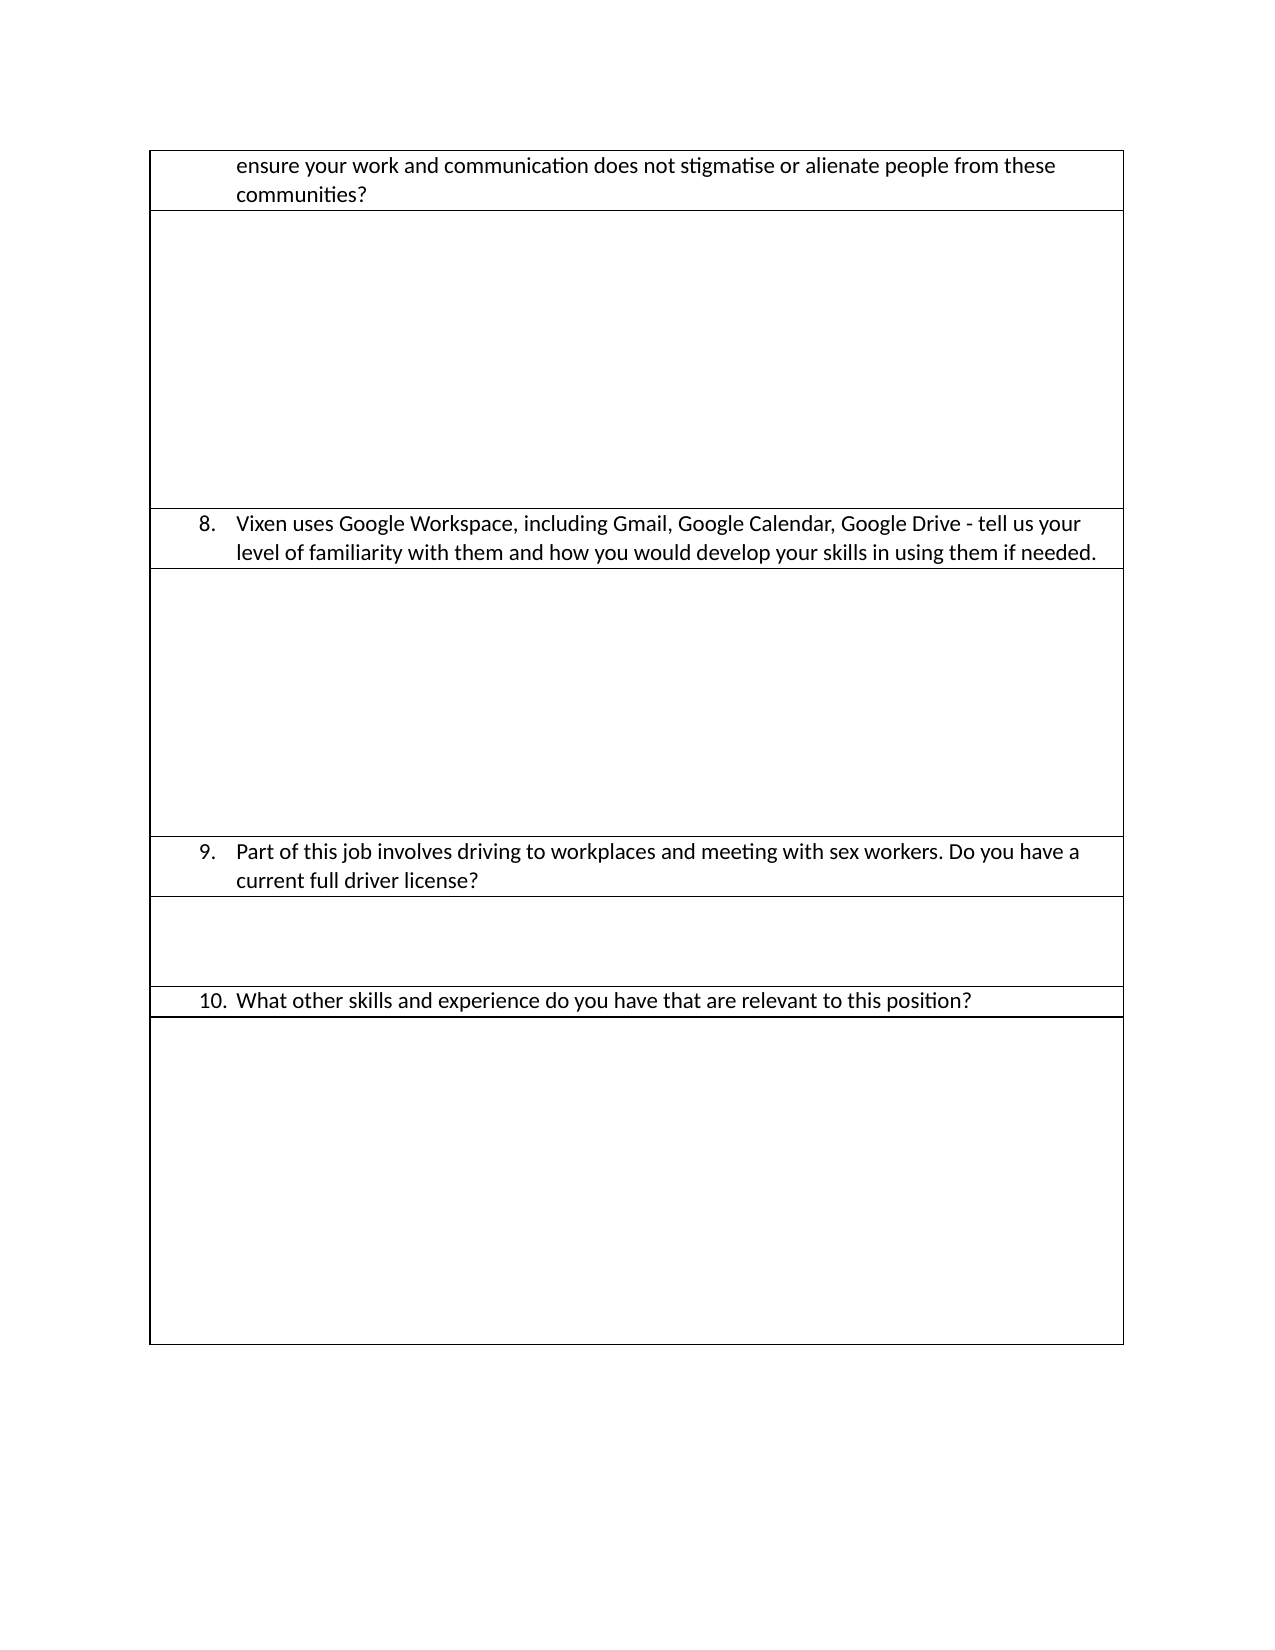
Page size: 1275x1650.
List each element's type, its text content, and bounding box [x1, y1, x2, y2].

table_cell Vixen uses Google Workspace, including Gmail, Google Calendar, Google Drive - tell us your level of familiarity with them and how you would develop your skills in using them if needed. [151, 509, 1123, 567]
table_cell [151, 1018, 1123, 1344]
table_cell [151, 897, 1123, 986]
table_cell [151, 211, 1123, 508]
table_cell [151, 151, 1123, 210]
table_cell [151, 569, 1123, 836]
table_cell Part of this job involves driving to workplaces and meeting with sex workers. Do you have a current full driver license? [151, 837, 1123, 896]
table_cell What other skills and experience do you have that are relevant to this position? [151, 987, 1123, 1016]
